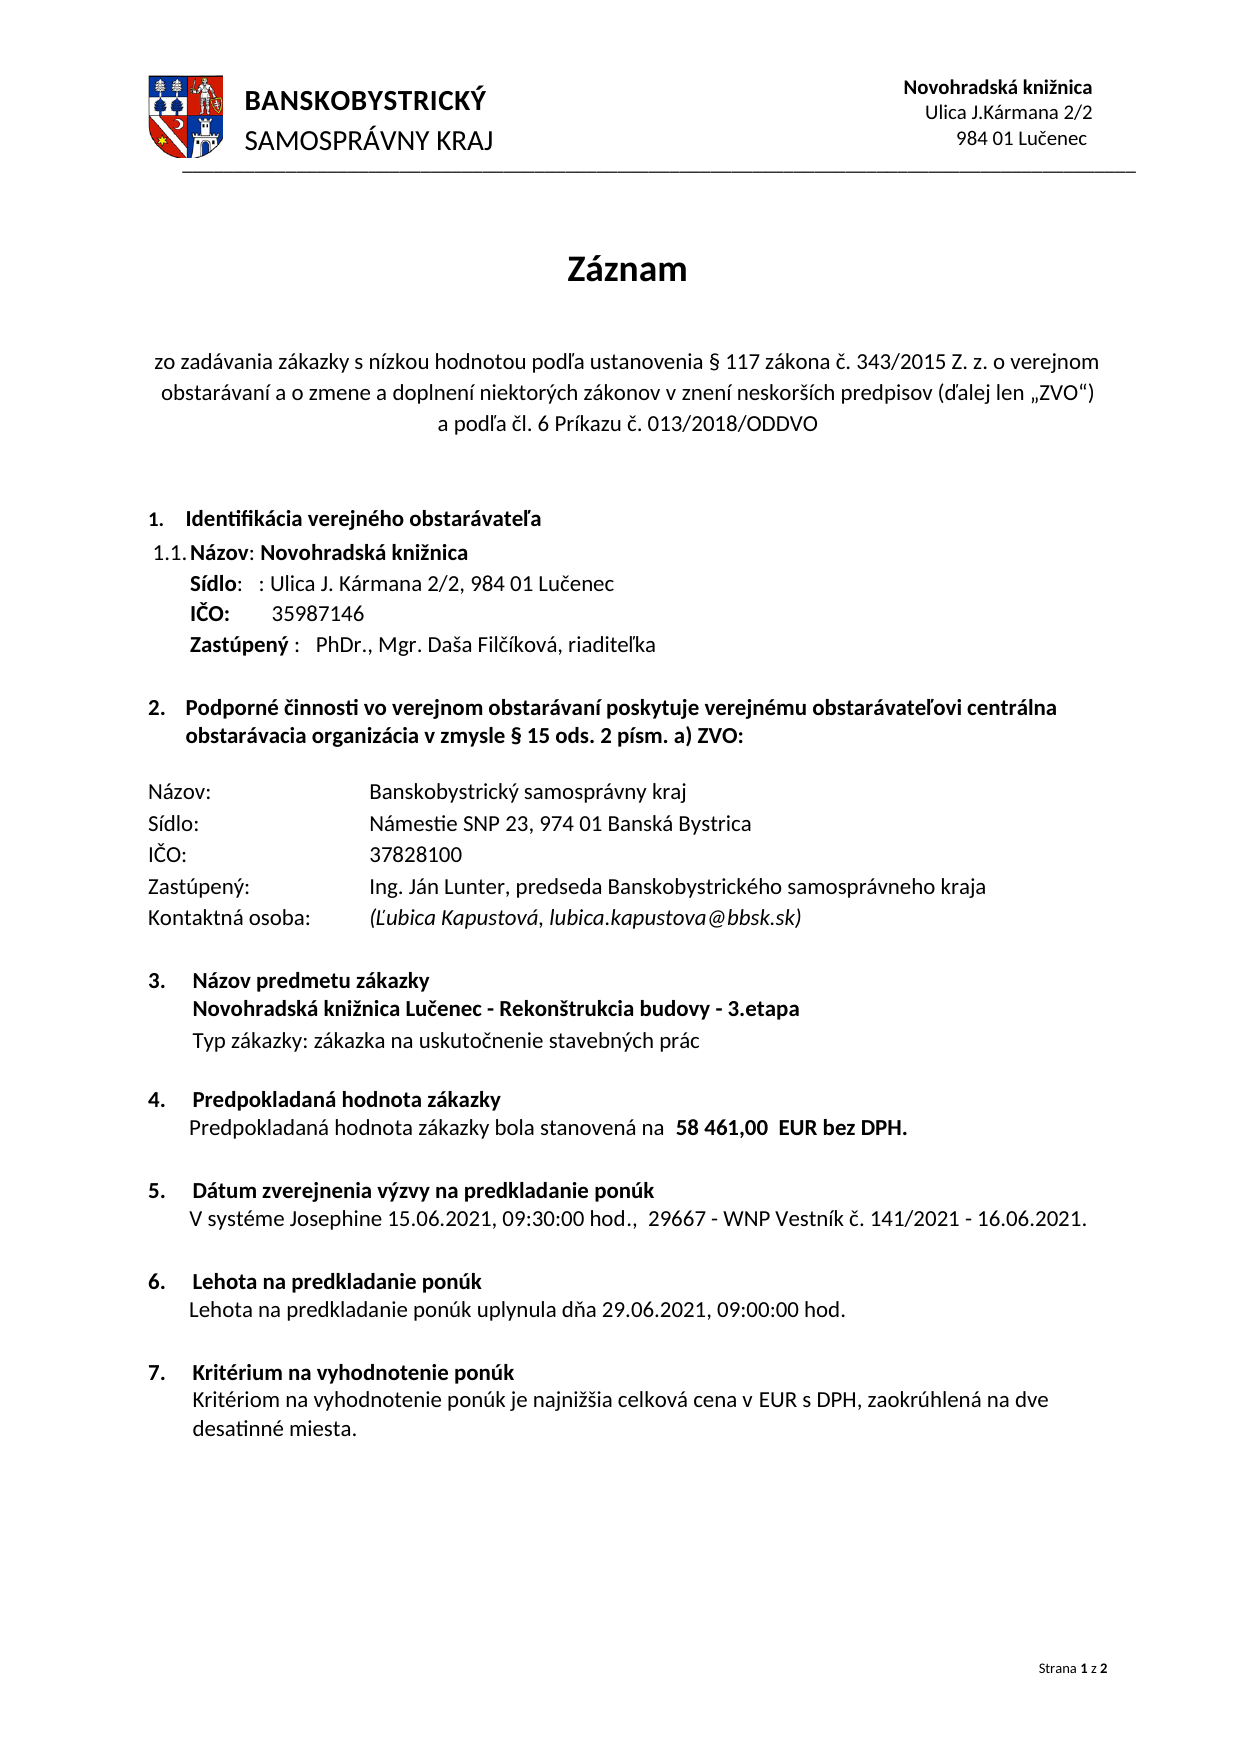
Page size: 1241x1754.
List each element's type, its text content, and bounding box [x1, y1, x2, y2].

list Podporné činnosti vo verejnom obstarávaní poskytuje verejnému obstarávateľovi centrálna obstarávacia organizácia v zmysle § 15 ods. 2 písm. a) ZVO: [148, 693, 1137, 749]
text Lehota na predkladanie ponúk uplynula dňa 29.06.2021, 09:00:00 hod. [148, 1295, 1107, 1323]
list Názov: Novohradská knižnica [152, 538, 1107, 566]
list Identifikácia verejného obstarávateľa [148, 504, 1137, 532]
list Lehota na predkladanie ponúk [148, 1267, 1137, 1295]
text Sídlo: : Ulica J. Kármana 2/2, 984 01 Lučenec [149, 569, 1096, 597]
list Predpokladaná hodnota zákazky [148, 1085, 1137, 1113]
text Sídlo: Námestie SNP 23, 974 01 Banská Bystrica [148, 809, 1107, 837]
list Názov predmetu zákazky [148, 966, 1137, 994]
list Kritérium na vyhodnotenie ponúk [148, 1358, 1137, 1386]
text V systéme Josephine 15.06.2021, 09:30:00 hod., 29667 - WNP Vestník č. 141/2021 - 16.06.2021. [643, 1204, 1107, 1232]
text IČO: 37828100 [148, 840, 1107, 868]
list Kritériom na vyhodnotenie ponúk je najnižšia celková cena v EUR s DPH, zaokrúhlená na dve desatinné miesta. [192, 1386, 1137, 1442]
text Zastúpený: Ing. Ján Lunter, predseda Banskobystrického samosprávneho kraja [148, 872, 1107, 900]
text Záznam [148, 245, 1107, 291]
list Dátum zverejnenia výzvy na predkladanie ponúk [148, 1176, 1137, 1204]
text Názov: Banskobystrický samosprávny kraj [148, 777, 1107, 806]
text Predpokladaná hodnota zákazky bola stanovená na 58 461,00 EUR bez DPH. [148, 1113, 1107, 1141]
text Novohradská knižnica Lučenec - Rekonštrukcia budovy - 3.etapa [148, 994, 1107, 1022]
text IČO: 35987146 [148, 599, 1107, 627]
text Kontaktná osoba: (Ľubica Kapustová, lubica.kapustova@bbsk.sk) [148, 903, 1107, 931]
text Zastúpený : PhDr., Mgr. Daša Filčíková, riaditeľka [148, 631, 1107, 658]
text Typ zákazky: zákazka na uskutočnenie stavebných prác [148, 1026, 1107, 1054]
text zo zadávania zákazky s nízkou hodnotou podľa ustanovenia § 117 zákona č. 343/2015 Z. z. o verejnom obstarávaní a o zmene a doplnení niektorých zákonov v znení neskorších predpisov (ďalej len „ZVO“) a podľa čl. 6 Príkazu č. 013/2018/ODDVO [148, 347, 1107, 437]
picture [147, 75, 223, 157]
